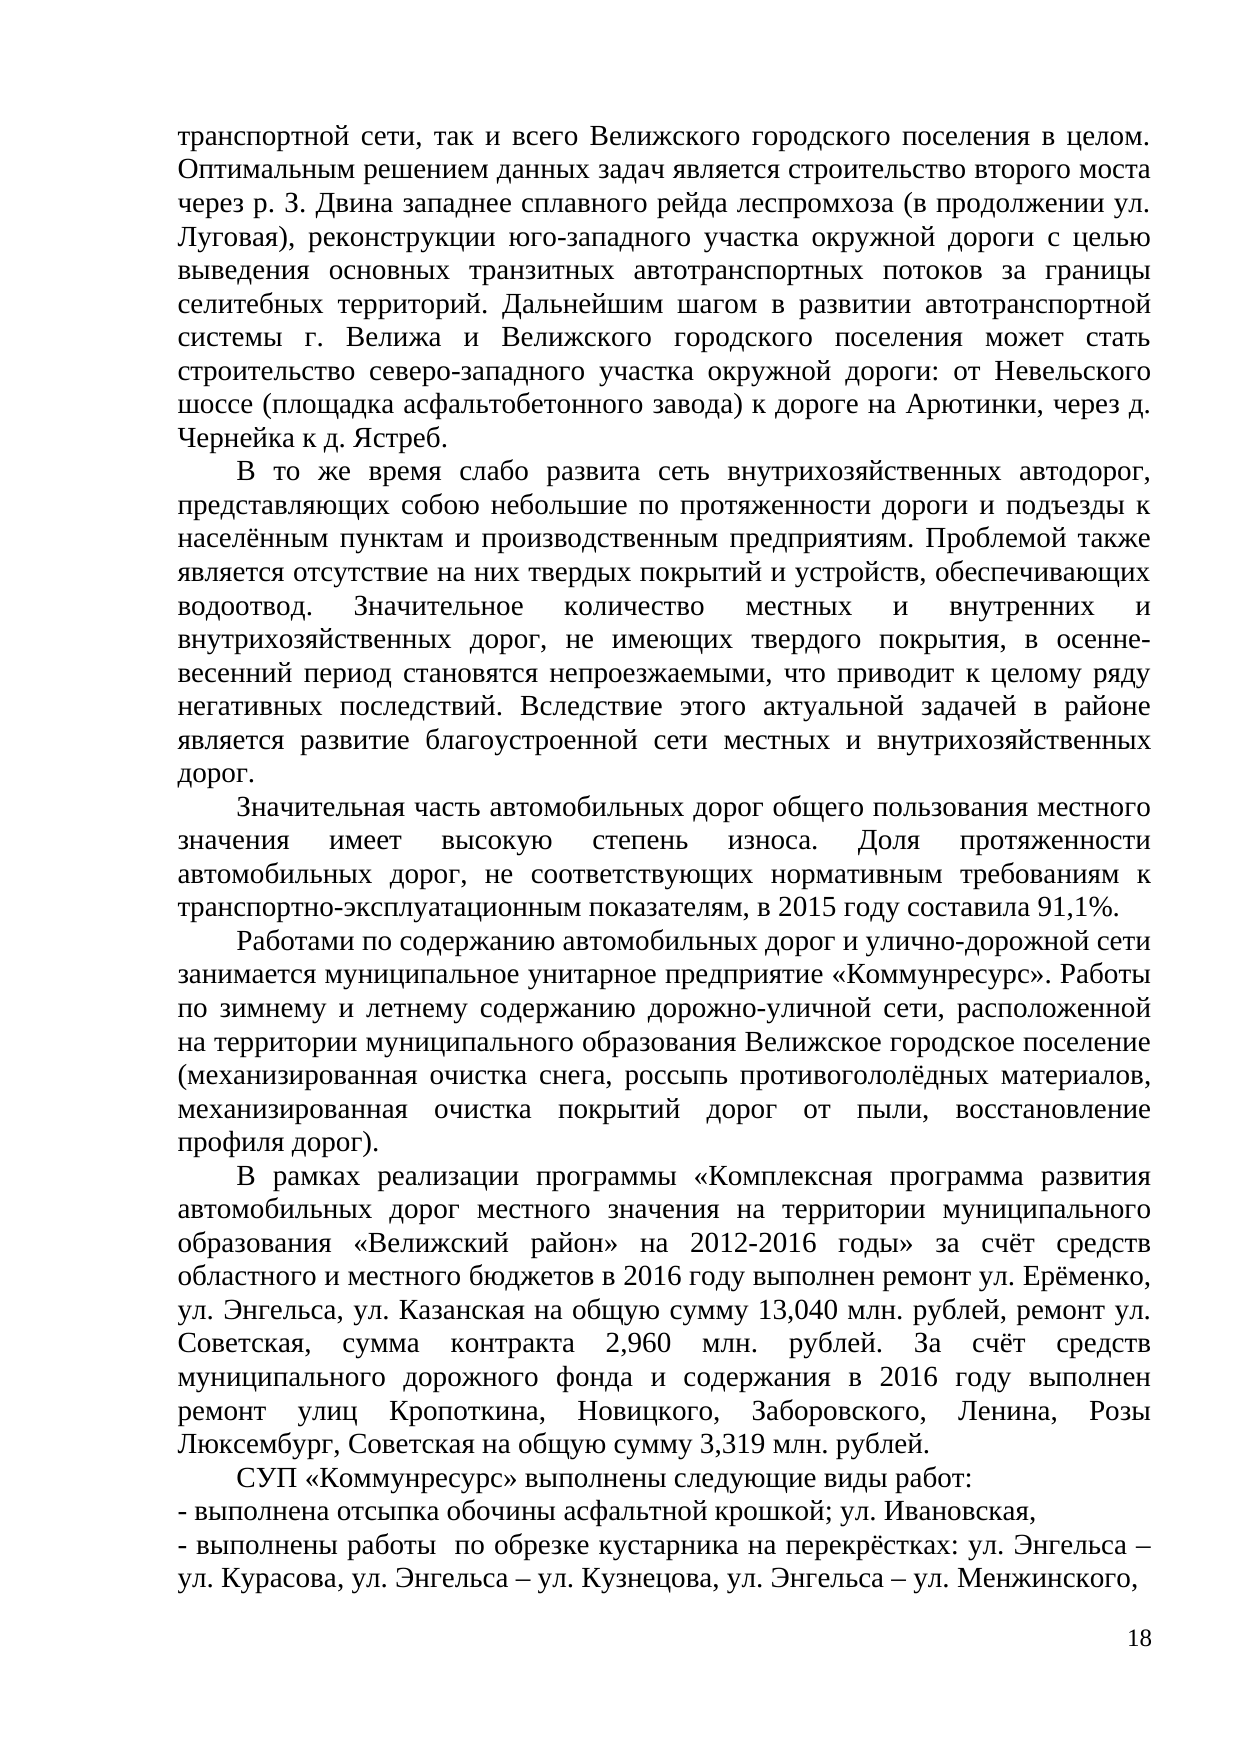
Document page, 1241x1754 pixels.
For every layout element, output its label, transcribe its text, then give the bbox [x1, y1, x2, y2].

list СУП «Коммунресурс» выполнены следующие виды работ: [177, 1460, 1152, 1493]
list - выполнены работы по обрезке кустарника на перекрёстках: ул. Энгельса – ул. Курасова, ул. Энгельса – ул. Кузнецова, ул. Энгельса – ул. Менжинского, [177, 1527, 1152, 1594]
list - выполнена отсыпка обочины асфальтной крошкой; ул. Ивановская, [177, 1493, 1152, 1527]
list Работами по содержанию автомобильных дорог и улично-дорожной сети занимается муниципальное унитарное предприятие «Коммунресурс». Работы по зимнему и летнему содержанию дорожно-уличной сети, расположенной на территории муниципального образования Велижское городское поселение (механизированная очистка снега, россыпь противогололёдных материалов, механизированная очистка покрытий дорог от пыли, восстановление профиля дорог). [177, 923, 1152, 1158]
list Значительная часть автомобильных дорог общего пользования местного значения имеет высокую степень износа. Доля протяженности автомобильных дорог, не соответствующих нормативным требованиям к транспортно-эксплуатационным показателям, в 2015 году составила 91,1%. [177, 789, 1152, 923]
list В то же время слабо развита сеть внутрихозяйственных автодорог, представляющих собою небольшие по протяженности дороги и подъезды к населённым пунктам и производственным предприятиям. Проблемой также является отсутствие на них твердых покрытий и устройств, обеспечивающих водоотвод. Значительное количество местных и внутренних и внутрихозяйственных дорог, не имеющих твердого покрытия, в осенне-весенний период становятся непроезжаемыми, что приводит к целому ряду негативных последствий. Вследствие этого актуальной задачей в районе является развитие благоустроенной сети местных и внутрихозяйственных дорог. [177, 453, 1152, 789]
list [177, 118, 1152, 453]
list В рамках реализации программы «Комплексная программа развития автомобильных дорог местного значения на территории муниципального образования «Велижский район» на 2012-2016 годы» за счёт средств областного и местного бюджетов в 2016 году выполнен ремонт ул. Ерёменко, ул. Энгельса, ул. Казанская на общую сумму 13,040 млн. рублей, ремонт ул. Советская, сумма контракта 2,960 млн. рублей. За счёт средств муниципального дорожного фонда и содержания в 2016 году выполнен ремонт улиц Кропоткина, Новицкого, Заборовского, Ленина, Розы Люксембург, Советская на общую сумму 3,319 млн. рублей. [177, 1158, 1152, 1460]
